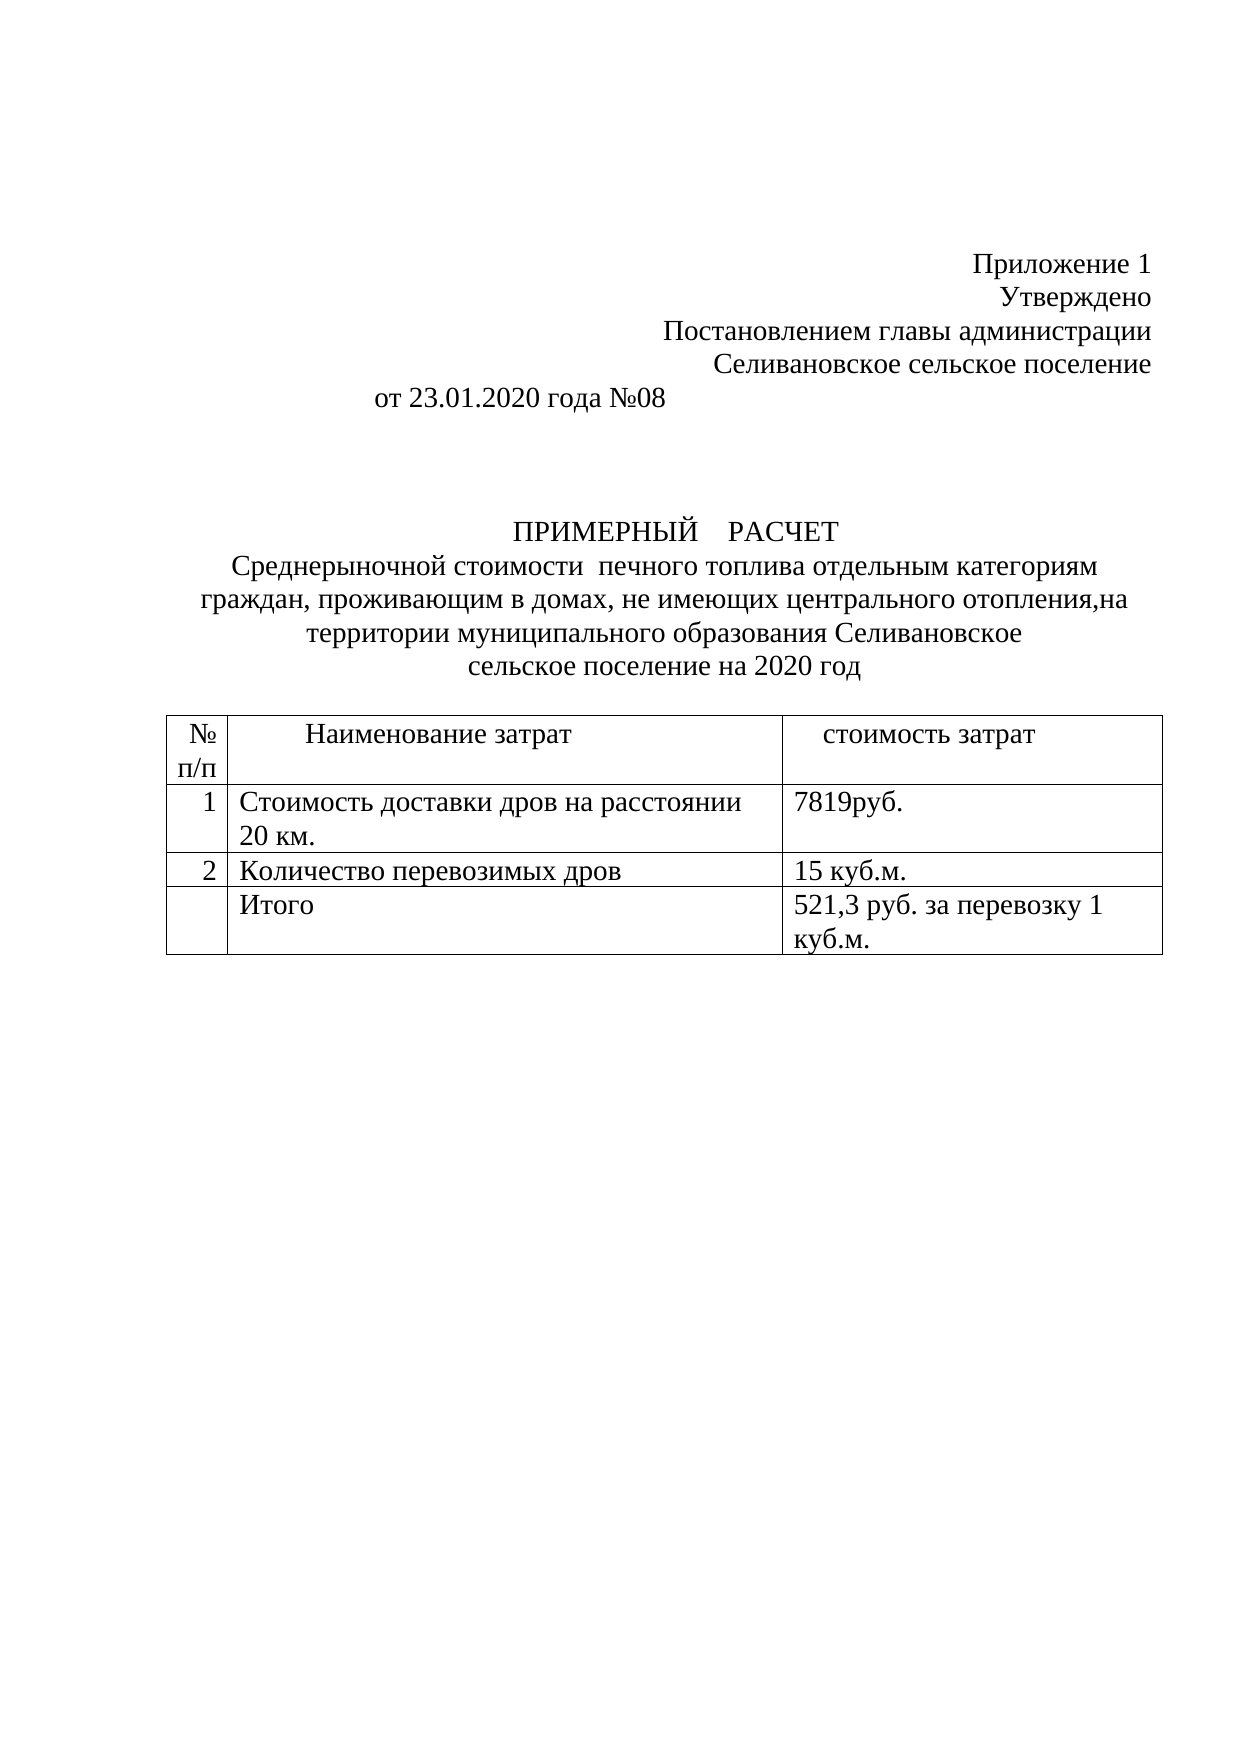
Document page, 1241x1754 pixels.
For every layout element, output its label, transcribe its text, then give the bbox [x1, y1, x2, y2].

table_cell Итого [228, 887, 782, 954]
table_cell Стоимость доставки дров на расстоянии . [228, 785, 782, 852]
text Среднерыночной стоимости печного топлива отдельным категориям граждан, проживающим в домах, не имеющих центрального отопления,на территории муниципального образования Селивановское [177, 548, 1152, 648]
table_cell 1 [167, 785, 227, 852]
text ПРИМЕРНЫЙ РАСЧЕТ [177, 514, 1152, 548]
text Утверждено Постановлением главы администрации [177, 279, 1152, 346]
text от 23.01.2020 года №08 [177, 380, 1152, 413]
table_cell Количество перевозимых дров [228, 853, 782, 886]
table_header № п/п [167, 716, 227, 783]
table_cell 15 куб.м. [783, 853, 1162, 886]
table_cell [167, 887, 227, 954]
table_cell 2 [167, 853, 227, 886]
text Приложение 1 [177, 246, 1152, 279]
text Селивановское сельское поселение [177, 346, 1152, 380]
table_cell 521,3 руб. за перевозку 1 куб.м. [783, 887, 1162, 954]
table_cell 7819руб. [783, 785, 1162, 852]
table_header стоимость затрат [783, 716, 1162, 783]
text сельское поселение на 2020 год [177, 648, 1152, 682]
table_header Наименование затрат [228, 716, 782, 783]
